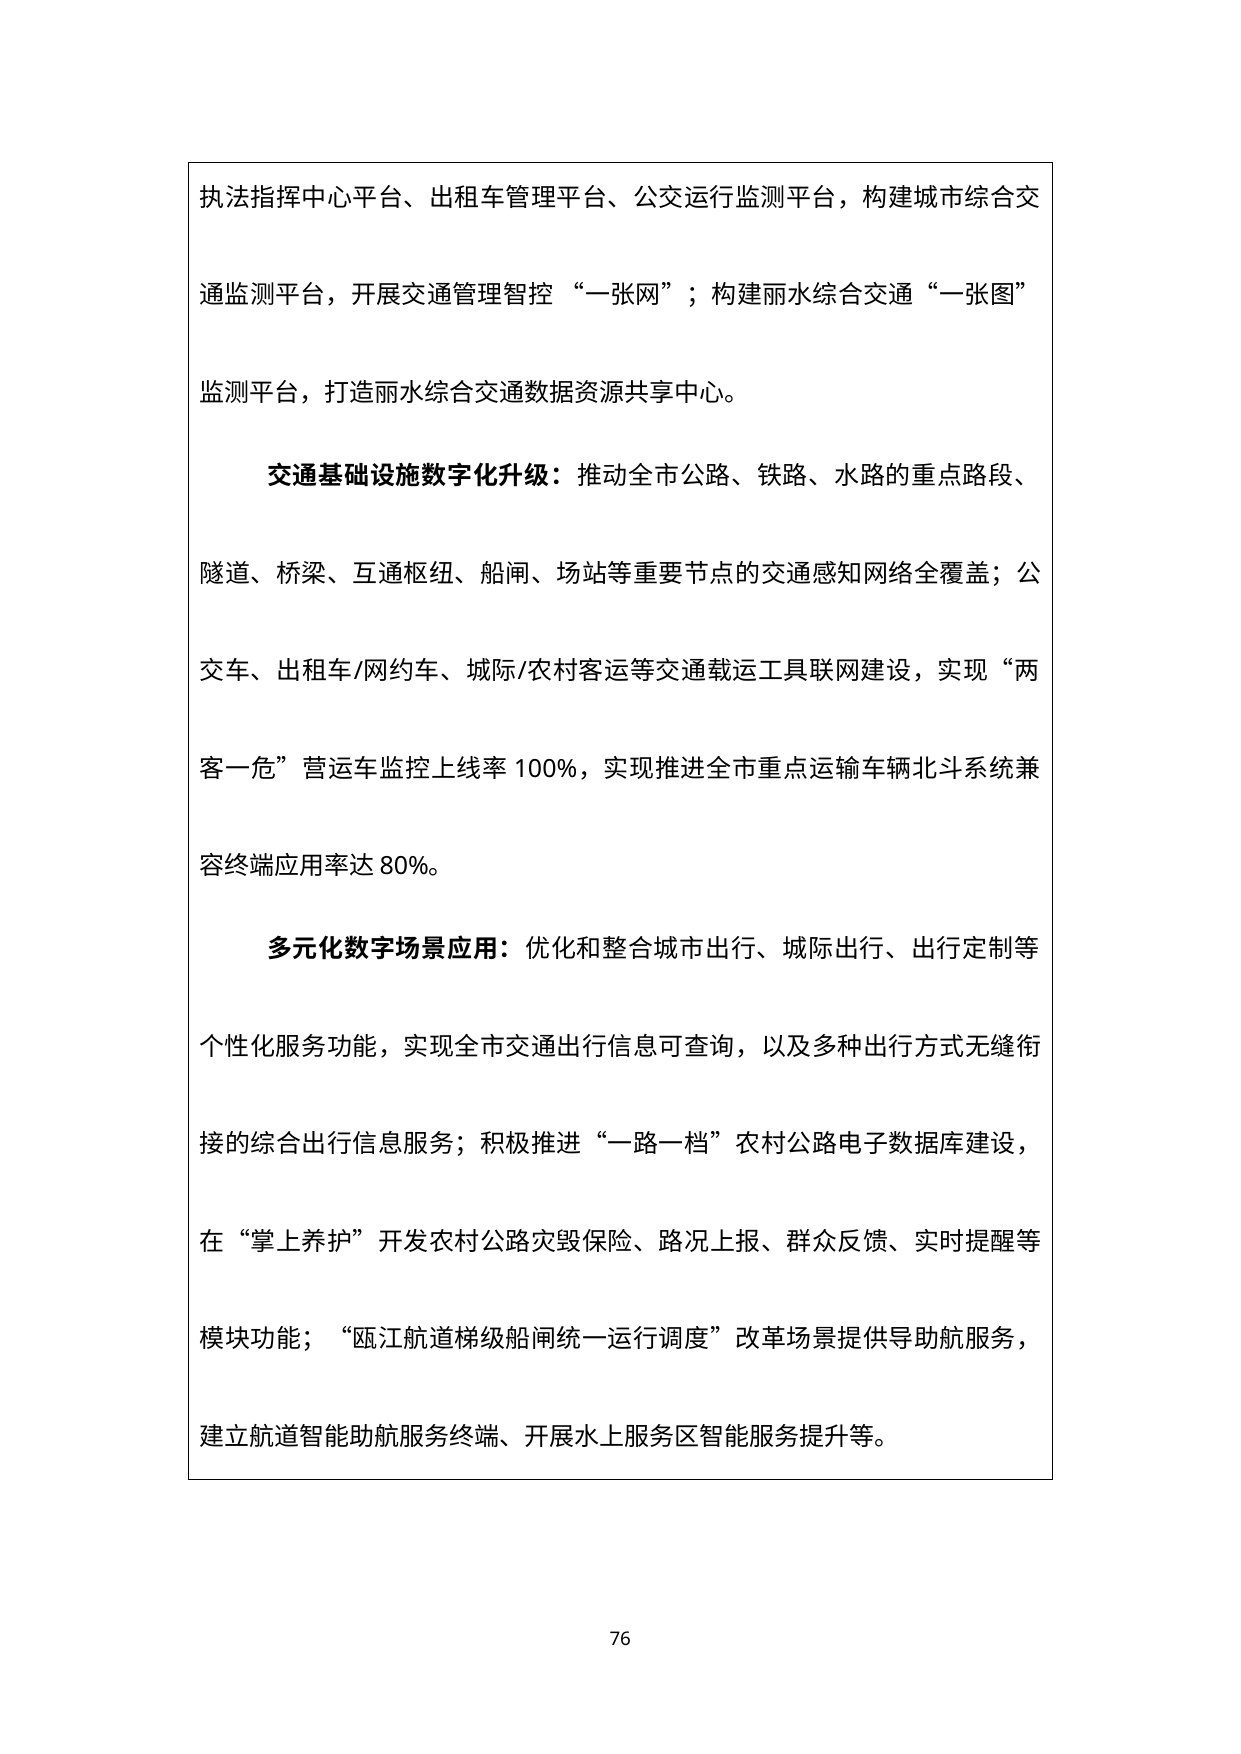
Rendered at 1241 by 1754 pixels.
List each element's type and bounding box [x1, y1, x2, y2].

table_header [189, 163, 1052, 1479]
